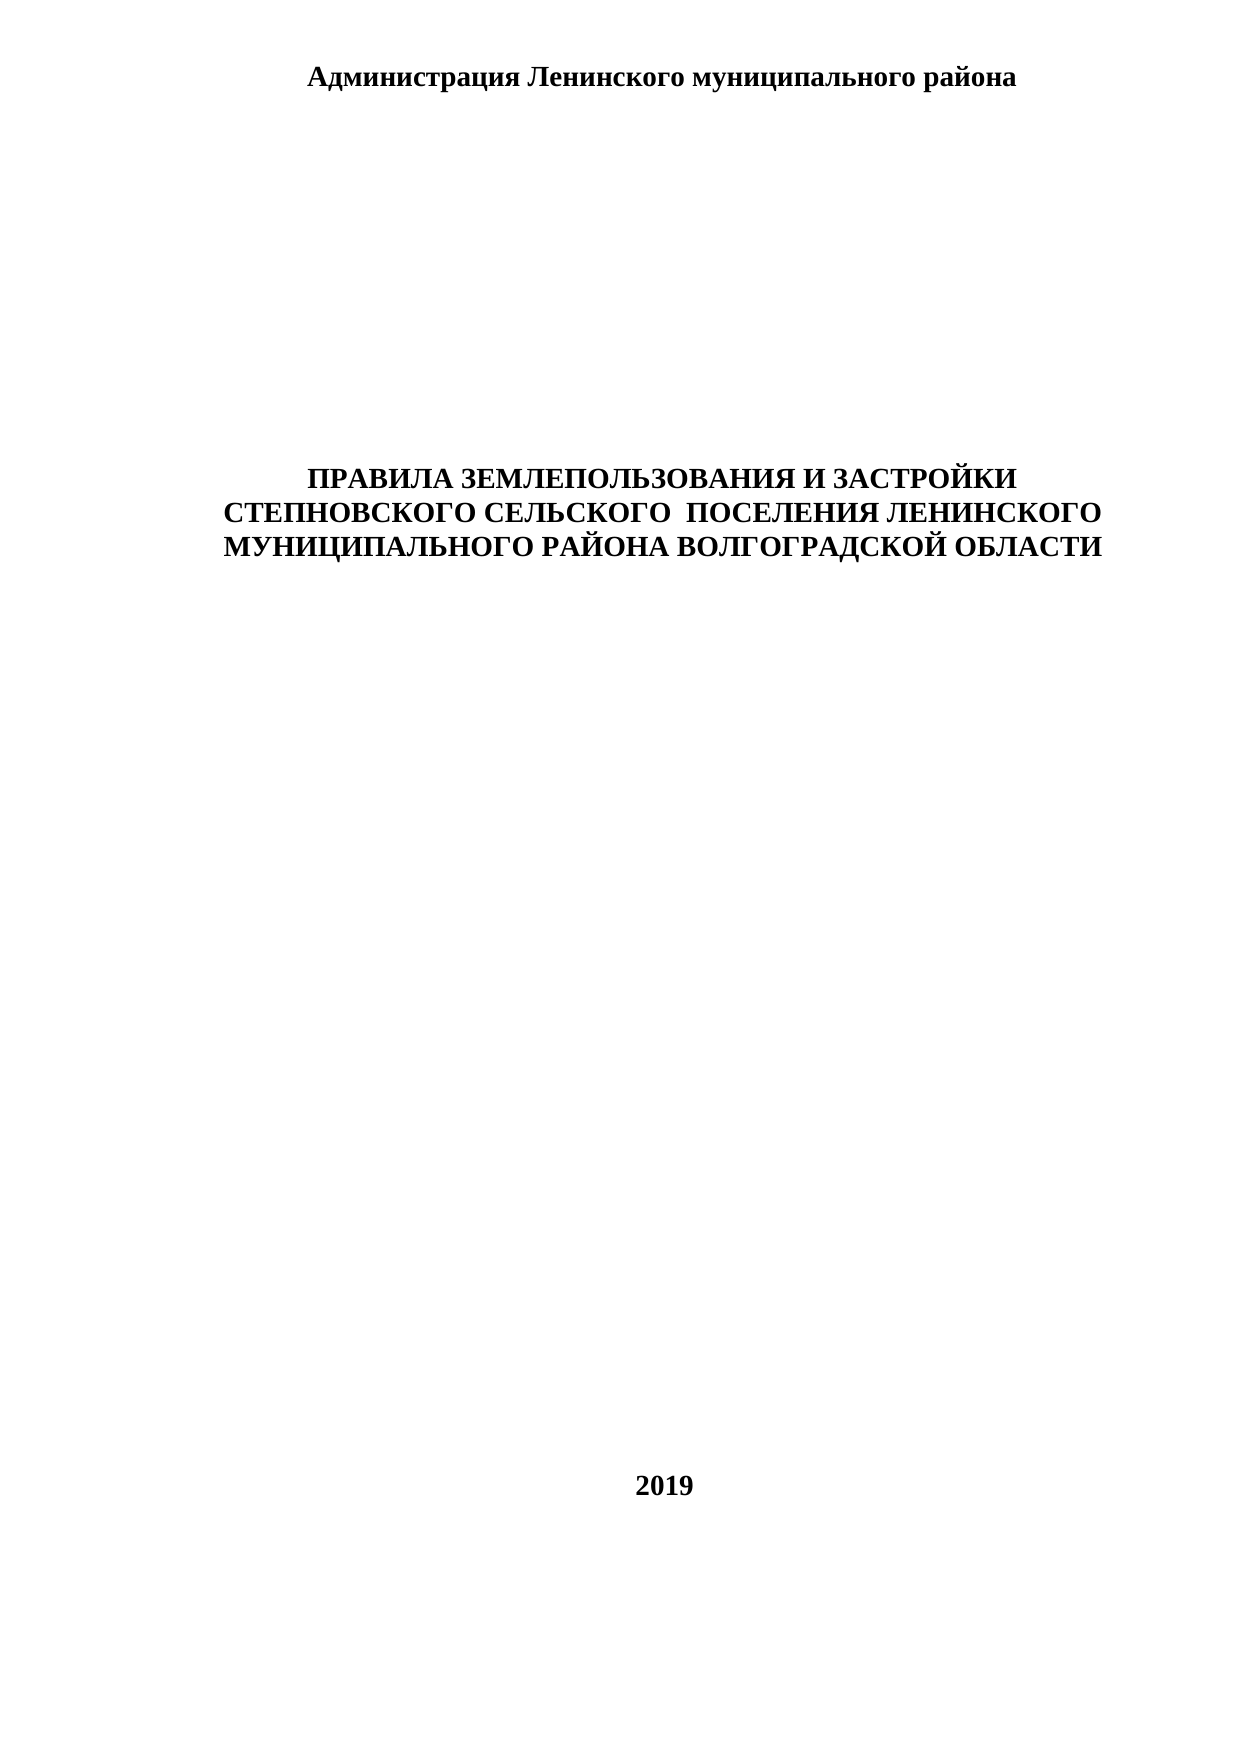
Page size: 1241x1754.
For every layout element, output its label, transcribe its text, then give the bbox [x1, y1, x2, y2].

text Администрация Ленинского муниципального района [174, 59, 1150, 93]
text ПРАВИЛА ЗЕМЛЕПОЛЬЗОВАНИЯ И ЗАСТРОЙКИ СТЕПНОВСКОГО СЕЛЬСКОГО ПОСЕЛЕНИЯ ЛЕНИНСКОГО МУНИЦИПАЛЬНОГО РАЙОНА ВОЛГОГРАДСКОЙ ОБЛАСТИ [174, 462, 1150, 562]
text 2019 [177, 1468, 1152, 1501]
